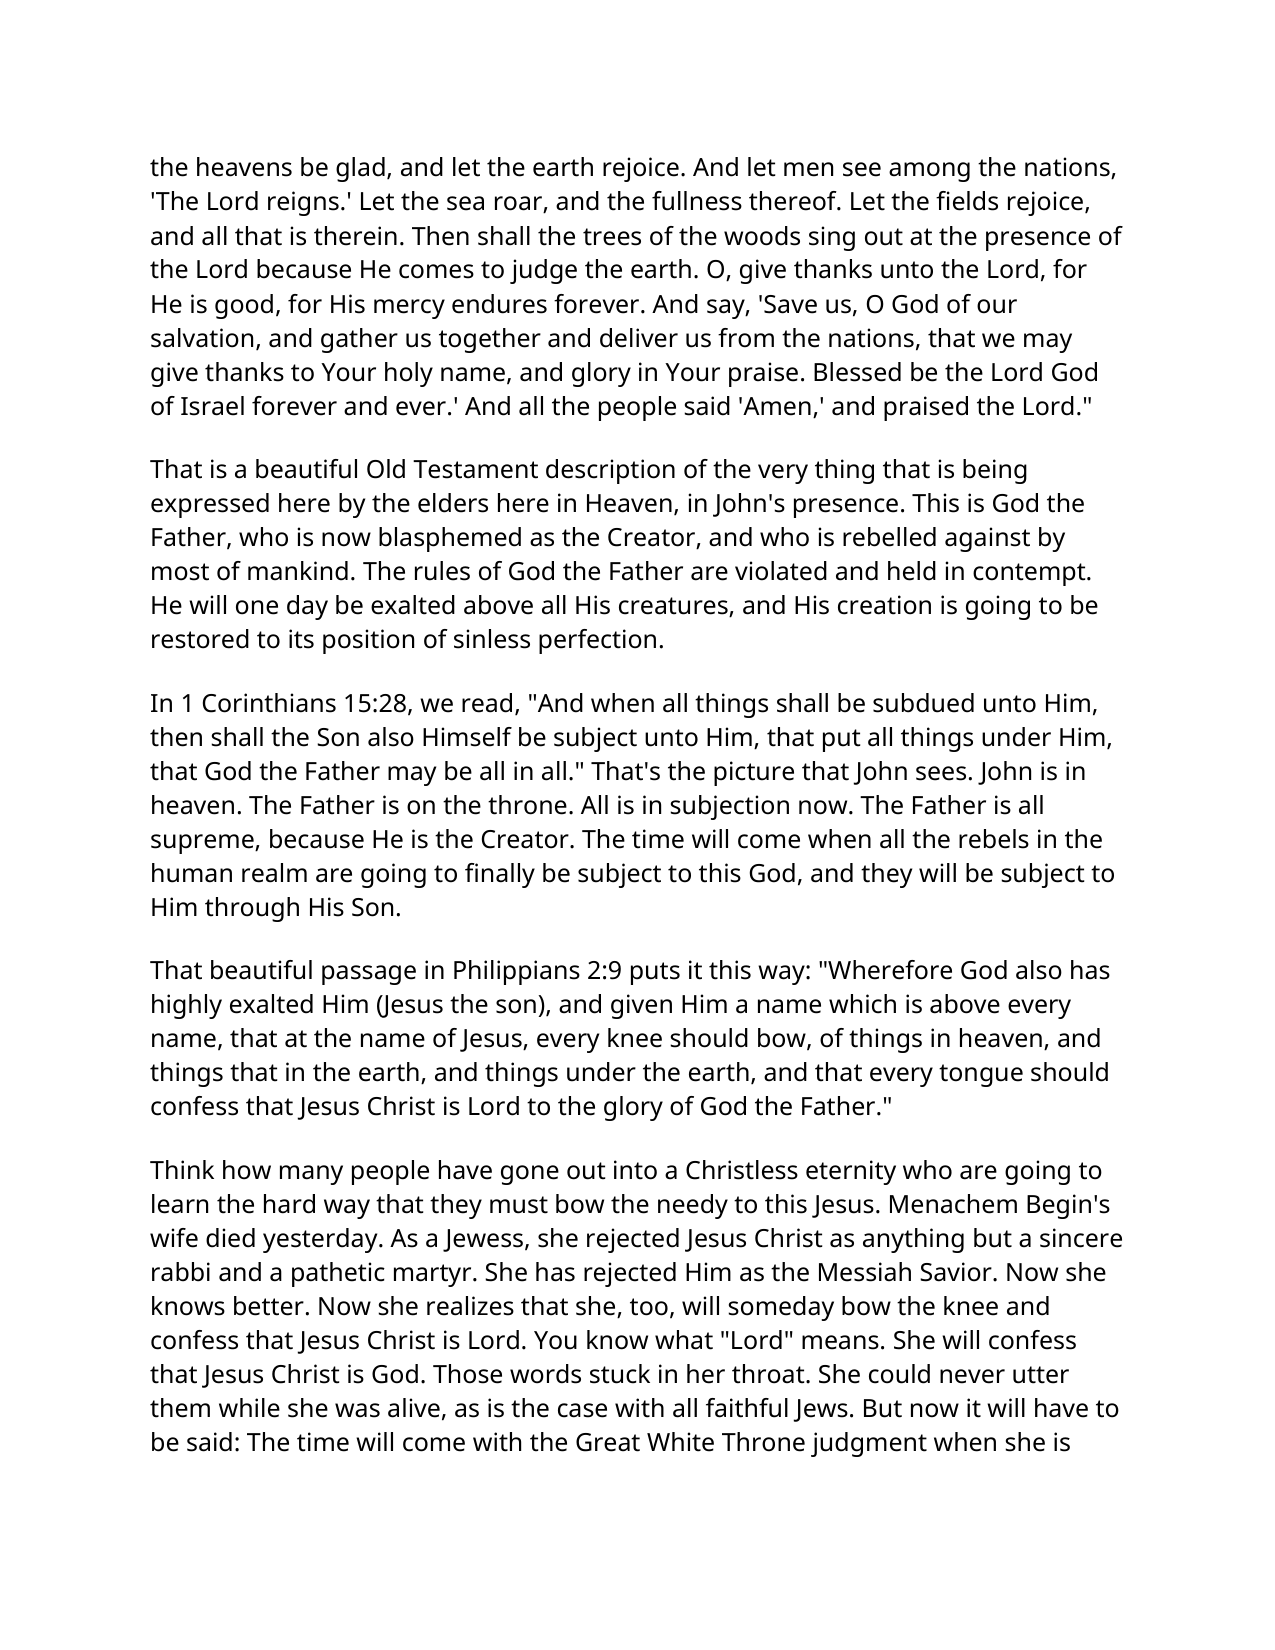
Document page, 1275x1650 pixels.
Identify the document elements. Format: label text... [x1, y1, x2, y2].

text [150, 150, 1125, 422]
text That beautiful passage in Philippians 2:9 puts it this way: "Wherefore God also has highly exalted Him (Jesus the son), and given Him a name which is above every name, that at the name of Jesus, every knee should bow, of things in heaven, and things that in the earth, and things under the earth, and that every tongue should confess that Jesus Christ is Lord to the glory of God the Father." [150, 953, 1125, 1123]
text That is a beautiful Old Testament description of the very thing that is being expressed here by the elders here in Heaven, in John's presence. This is God the Father, who is now blasphemed as the Creator, and who is rebelled against by most of mankind. The rules of God the Father are violated and held in contempt. He will one day be exalted above all His creatures, and His creation is going to be restored to its position of sinless perfection. [150, 452, 1125, 656]
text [150, 1152, 1125, 1459]
text In 1 Corinthians 15:28, we read, "And when all things shall be subdued unto Him, then shall the Son also Himself be subject unto Him, that put all things under Him, that God the Father may be all in all." That's the picture that John sees. John is in heaven. The Father is on the throne. All is in subjection now. The Father is all supreme, because He is the Creator. The time will come when all the rebels in the human realm are going to finally be subject to this God, and they will be subject to Him through His Son. [150, 685, 1125, 924]
